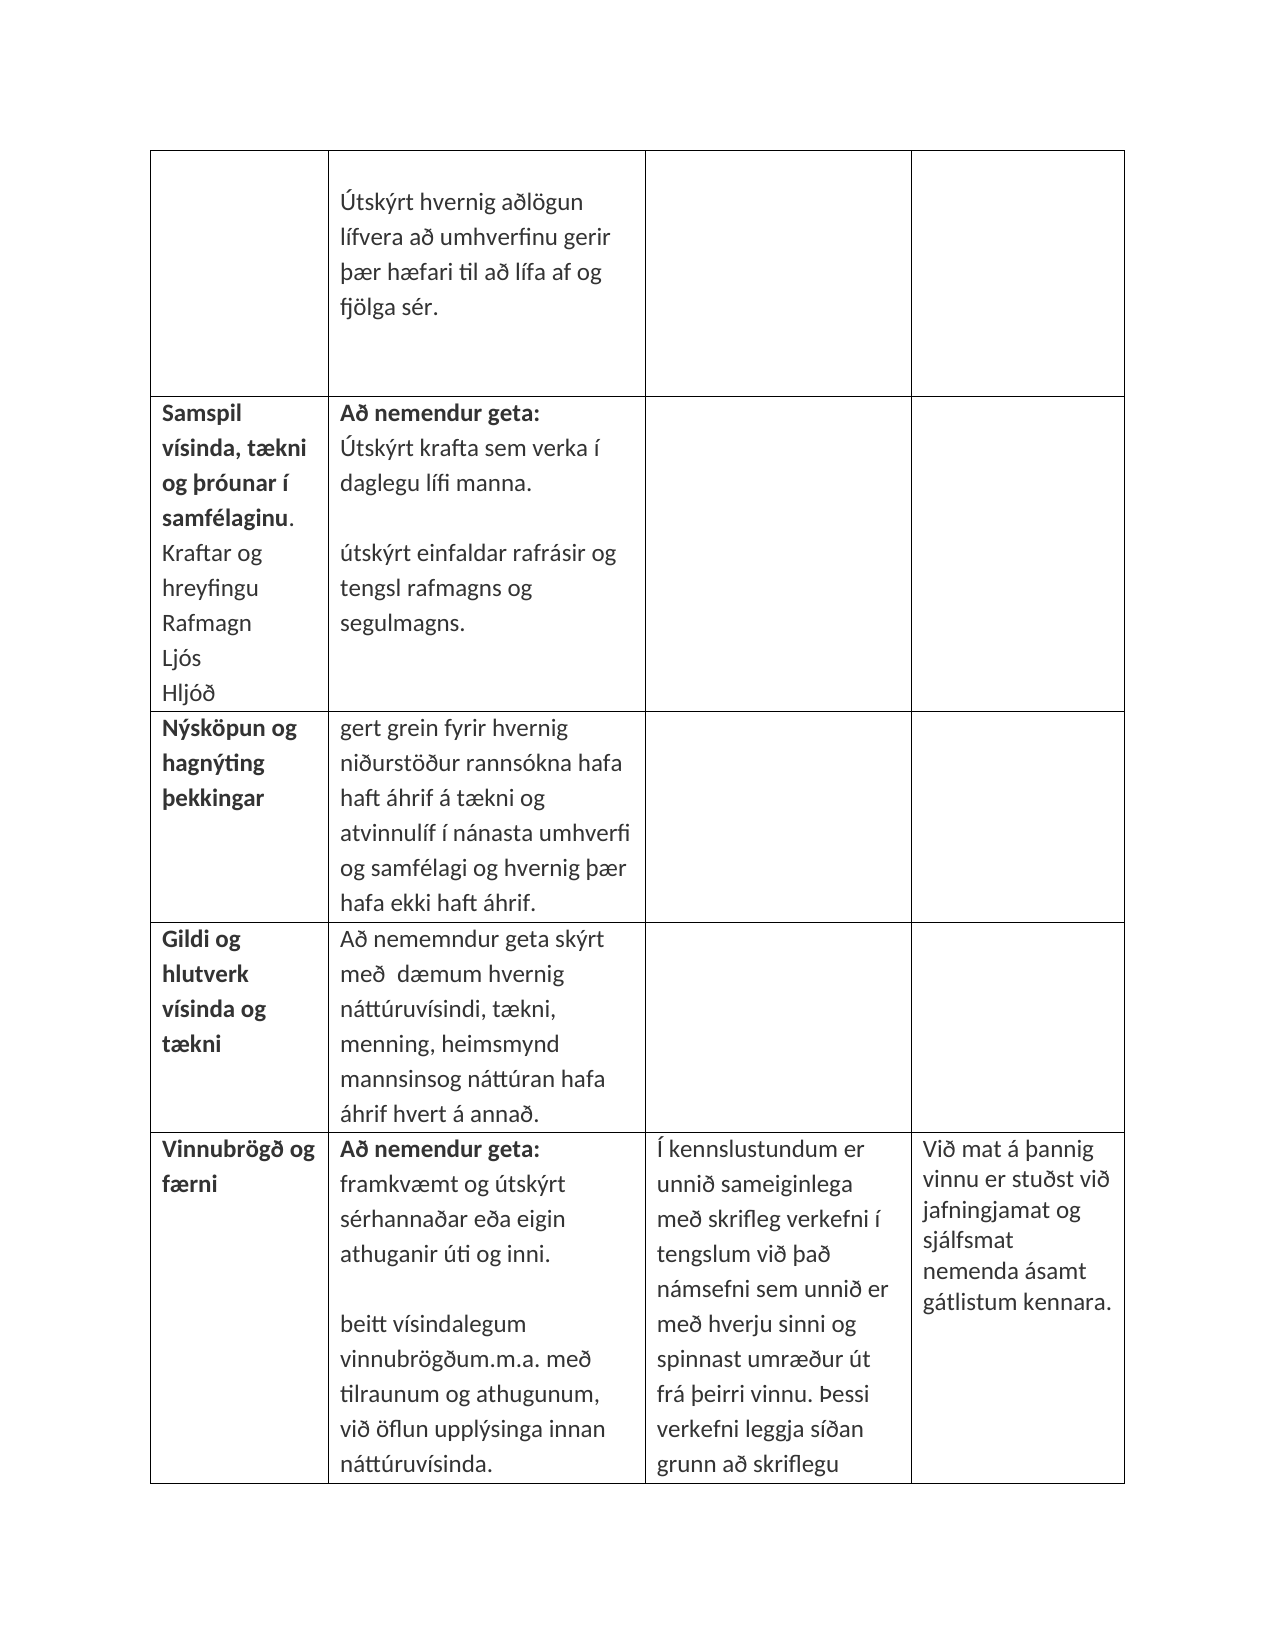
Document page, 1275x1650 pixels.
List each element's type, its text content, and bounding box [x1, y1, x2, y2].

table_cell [646, 1133, 911, 1482]
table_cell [151, 151, 328, 396]
table_cell [646, 712, 911, 922]
table_cell [912, 923, 1124, 1132]
table_cell Samspil vísinda, tækni og þróunar í samfélaginu. Kraftar og hreyfingu Rafmagn Ljós Hljóð [151, 397, 328, 711]
table_cell Að nememndur geta skýrt með dæmum hvernig náttúruvísindi, tækni, menning, heimsmynd mannsinsog náttúran hafa áhrif hvert á annað. [329, 923, 645, 1132]
table_cell [912, 712, 1124, 922]
table_cell [646, 151, 911, 396]
table_cell Vinnubrögð og færni [151, 1133, 328, 1482]
table_cell [912, 397, 1124, 711]
table_cell Að nemendur geta: Útskýrt krafta sem verka í daglegu lífi manna. útskýrt einfaldar rafrásir og tengsl rafmagns og segulmagns. [329, 397, 645, 711]
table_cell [329, 151, 645, 396]
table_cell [329, 1133, 645, 1482]
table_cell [912, 1133, 1124, 1482]
table_cell [912, 151, 1124, 396]
table_cell [646, 923, 911, 1132]
table_cell Nýsköpun og hagnýting þekkingar [151, 712, 328, 922]
table_cell gert grein fyrir hvernig niðurstöður rannsókna hafa haft áhrif á tækni og atvinnulíf í nánasta umhverfi og samfélagi og hvernig þær hafa ekki haft áhrif. [329, 712, 645, 922]
table_cell [646, 397, 911, 711]
table_cell Gildi og hlutverk vísinda og tækni [151, 923, 328, 1132]
